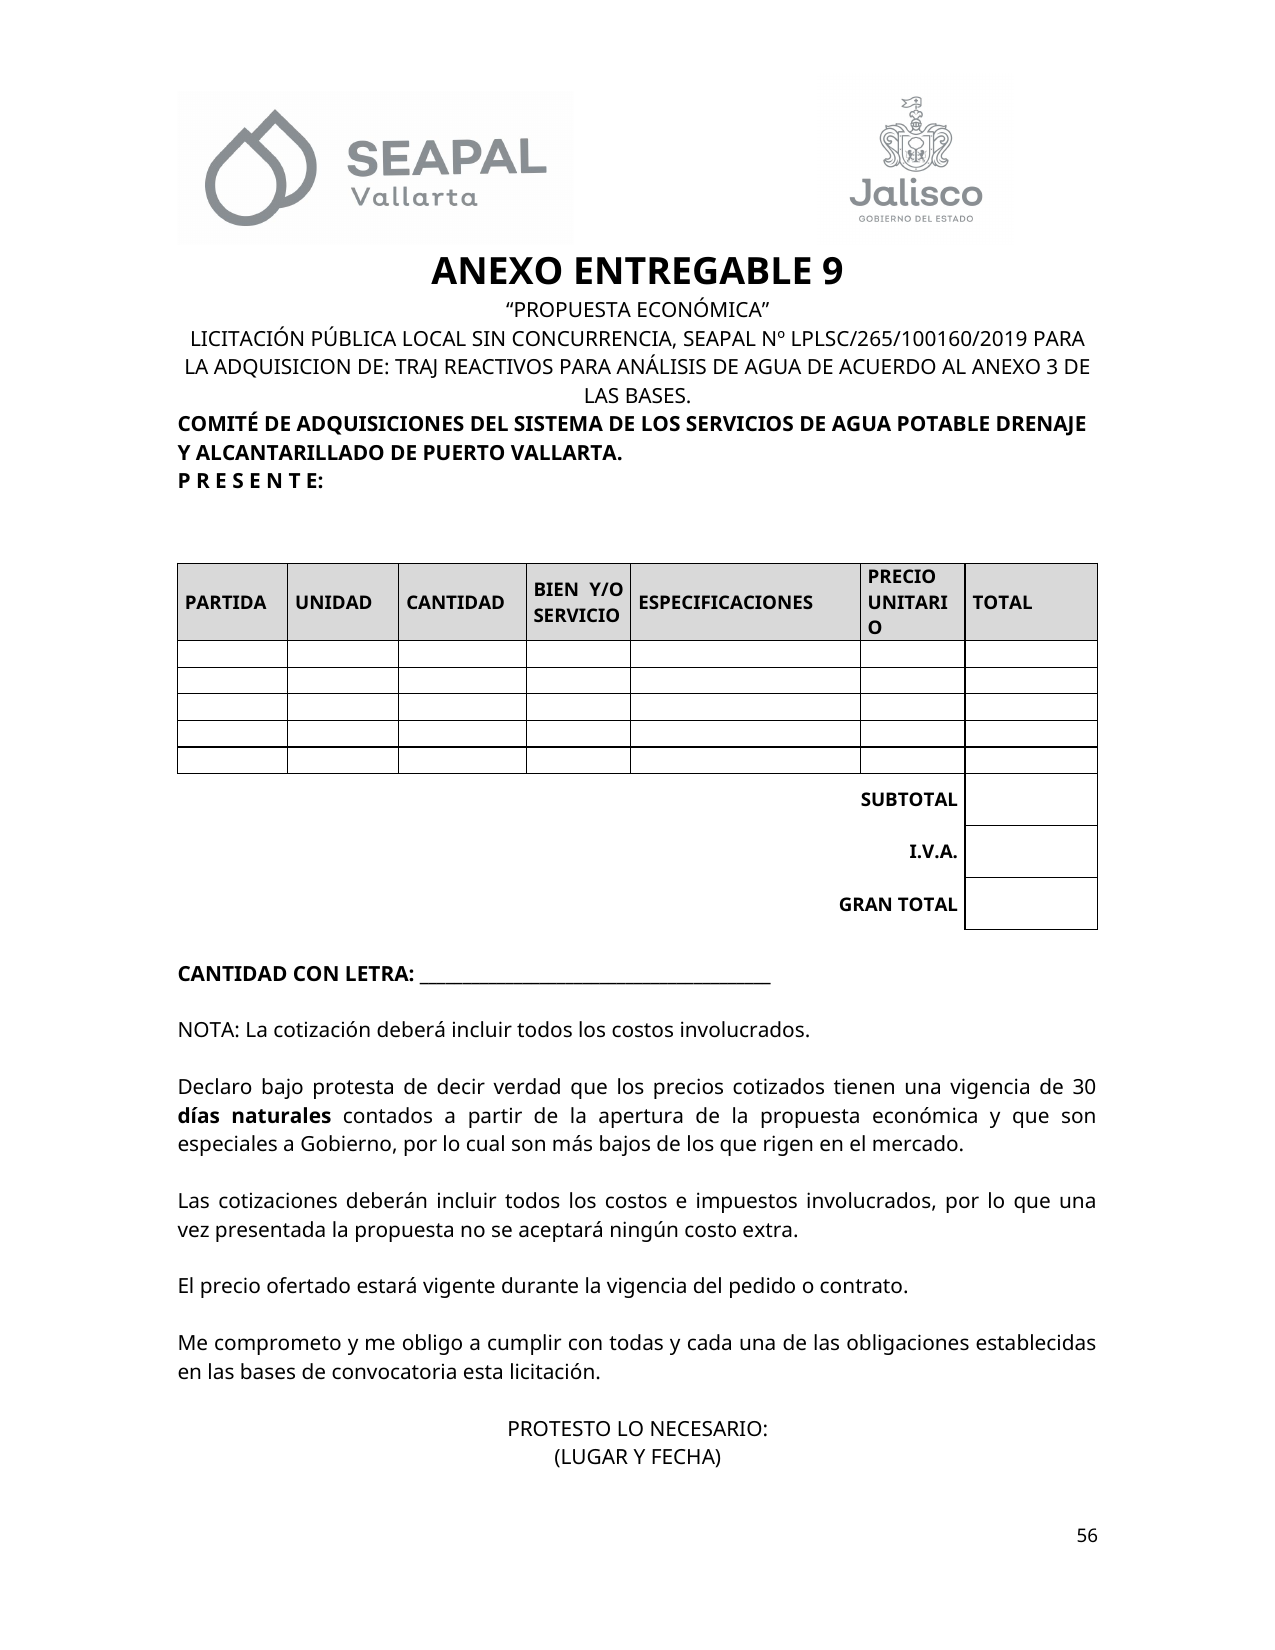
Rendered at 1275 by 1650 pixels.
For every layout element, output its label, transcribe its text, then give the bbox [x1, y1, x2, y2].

table_header ESPECIFICACIONES [631, 564, 860, 640]
text PROTESTO LO NECESARIO: [177, 1414, 1098, 1442]
table_header precio uNITARIO [861, 564, 964, 640]
table_cell [288, 668, 398, 693]
picture [177, 91, 574, 245]
table_cell [966, 694, 1097, 720]
table_cell [631, 668, 860, 693]
table_cell [288, 641, 398, 667]
table_cell SUBTOTAL [177, 774, 964, 825]
table_cell [966, 641, 1097, 667]
table_cell [966, 721, 1097, 746]
text CANTIDAD CON LETRA: _________________________________________ [177, 959, 1098, 987]
table_header bien y/o servicio [527, 564, 630, 640]
text LICITACIÓN PÚBLICA LOCAL SIN CONCURRENCIA, SEAPAL Nº LPLSC/265/100160/2019 PARA LA ADQUISICION DE: TRAJ REACTIVOS PARA ANÁLISIS DE AGUA DE ACUERDO AL ANEXO 3 DE LAS BASES. [177, 324, 1098, 409]
table_cell [631, 641, 860, 667]
text (LUGAR Y FECHA) [177, 1442, 1098, 1471]
table_cell [861, 641, 964, 667]
table_cell [966, 748, 1097, 773]
table_cell [861, 748, 964, 773]
text Las cotizaciones deberán incluir todos los costos e impuestos involucrados, por lo que una vez presentada la propuesta no se aceptará ningún costo extra. [177, 1186, 1098, 1243]
text Declaro bajo protesta de decir verdad que los precios cotizados tienen una vigencia de 30 días naturales contados a partir de la apertura de la propuesta económica y que son especiales a Gobierno, por lo cual son más bajos de los que rigen en el mercado. [177, 1072, 1098, 1158]
table_cell [527, 748, 630, 773]
table_cell [288, 694, 398, 720]
table_cell [178, 721, 287, 746]
table_cell [399, 748, 526, 773]
text COMITÉ DE ADQUISICIONES DEL SISTEMA DE LOS SERVICIOS DE AGUA POTABLE DRENAJE Y ALCANTARILLADO DE PUERTO VALLARTA. [177, 409, 1098, 466]
table_cell [966, 668, 1097, 693]
text NOTA: La cotización deberá incluir todos los costos involucrados. [177, 1016, 1098, 1044]
text Me comprometo y me obligo a cumplir con todas y cada una de las obligaciones establecidas en las bases de convocatoria esta licitación. [177, 1328, 1098, 1385]
table_cell [527, 641, 630, 667]
table_cell [178, 641, 287, 667]
table_cell [527, 721, 630, 746]
table_cell [966, 826, 1097, 877]
picture [817, 73, 1015, 245]
table_cell [527, 668, 630, 693]
table_cell [966, 774, 1097, 825]
table_cell [399, 668, 526, 693]
table_header UNIDAD [288, 564, 398, 640]
text ANEXO ENTREGABLE 9 [177, 244, 1098, 295]
table_cell [288, 748, 398, 773]
table_cell [966, 878, 1097, 929]
table_cell [861, 668, 964, 693]
table_cell [527, 694, 630, 720]
table_cell [861, 694, 964, 720]
text El precio ofertado estará vigente durante la vigencia del pedido o contrato. [177, 1272, 1098, 1300]
table_cell [631, 694, 860, 720]
table_cell [178, 694, 287, 720]
table_cell [861, 721, 964, 746]
table_cell [288, 721, 398, 746]
table_header Partida [178, 564, 287, 640]
text “PROPUESTA ECONÓMICA” [177, 295, 1098, 324]
table_cell [178, 748, 287, 773]
text P R E S E N T E: [177, 466, 1098, 494]
table_cell [399, 721, 526, 746]
table_cell [399, 694, 526, 720]
table_header TOTAL [966, 564, 1097, 640]
table_cell I.V.A. [177, 825, 964, 877]
table_cell [631, 748, 860, 773]
table_cell [631, 721, 860, 746]
table_cell GRAN TOTAL [177, 877, 964, 929]
table_cell [399, 641, 526, 667]
table_cell [178, 668, 287, 693]
table_header Cantidad [399, 564, 526, 640]
